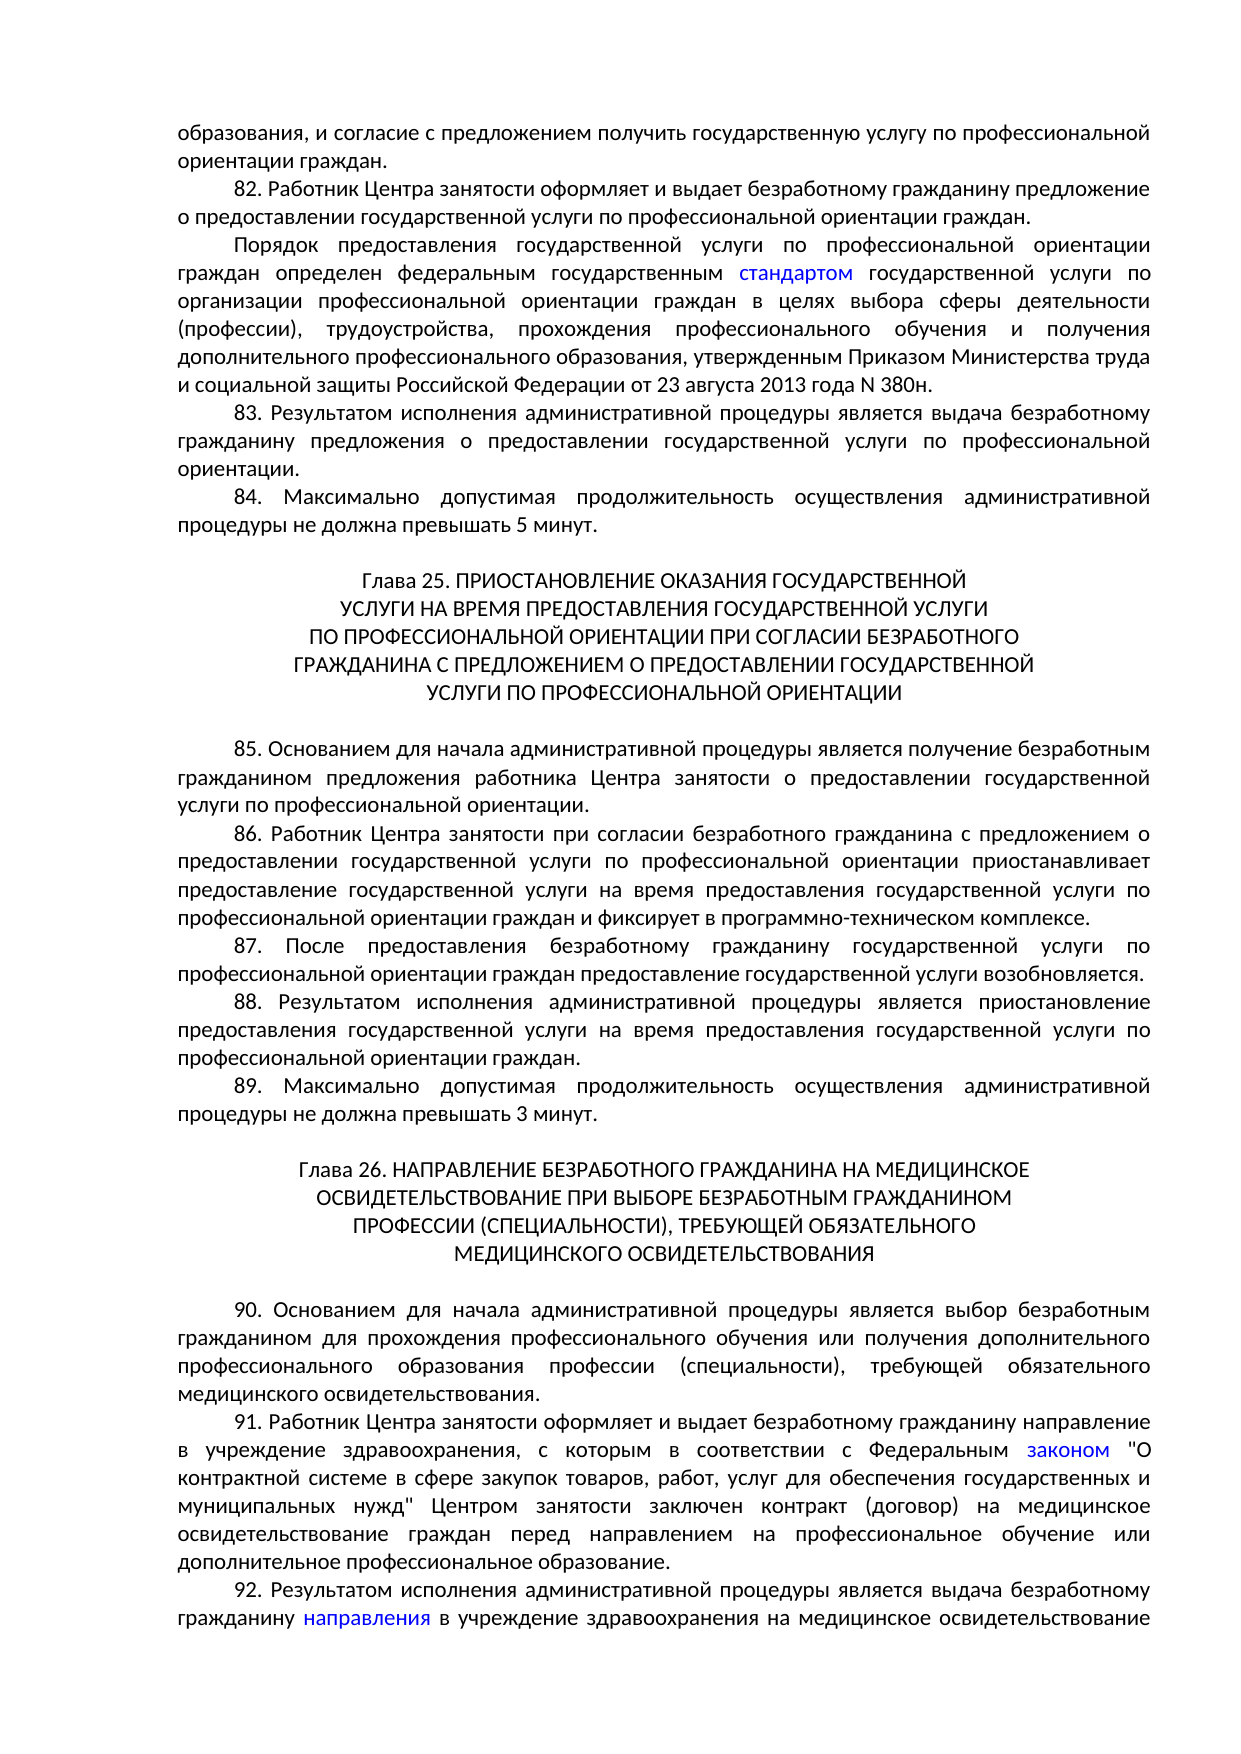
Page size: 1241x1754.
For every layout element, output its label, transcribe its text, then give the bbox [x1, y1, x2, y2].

text ОСВИДЕТЕЛЬСТВОВАНИЕ ПРИ ВЫБОРЕ БЕЗРАБОТНЫМ ГРАЖДАНИНОМ [177, 1183, 1152, 1211]
text 83. Результатом исполнения административной процедуры является выдача безработному гражданину предложения о предоставлении государственной услуги по профессиональной ориентации. [177, 398, 1152, 482]
text ПРОФЕССИИ (СПЕЦИАЛЬНОСТИ), ТРЕБУЮЩЕЙ ОБЯЗАТЕЛЬНОГО [177, 1211, 1152, 1239]
text 86. Работник Центра занятости при согласии безработного гражданина с предложением о предоставлении государственной услуги по профессиональной ориентации приостанавливает предоставление государственной услуги на время предоставления государственной услуги по профессиональной ориентации граждан и фиксирует в программно-техническом комплексе. [177, 819, 1152, 931]
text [177, 1575, 1152, 1631]
text 82. Работник Центра занятости оформляет и выдает безработному гражданину предложение о предоставлении государственной услуги по профессиональной ориентации граждан. [177, 174, 1152, 230]
text 88. Результатом исполнения административной процедуры является приостановление предоставления государственной услуги на время предоставления государственной услуги по профессиональной ориентации граждан. [177, 987, 1152, 1071]
text Глава 26. НАПРАВЛЕНИЕ БЕЗРАБОТНОГО ГРАЖДАНИНА НА МЕДИЦИНСКОЕ [177, 1155, 1152, 1183]
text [177, 118, 1152, 174]
text 84. Максимально допустимая продолжительность осуществления административной процедуры не должна превышать 5 минут. [177, 482, 1152, 538]
text МЕДИЦИНСКОГО ОСВИДЕТЕЛЬСТВОВАНИЯ [177, 1239, 1152, 1267]
text ПО ПРОФЕССИОНАЛЬНОЙ ОРИЕНТАЦИИ ПРИ СОГЛАСИИ БЕЗРАБОТНОГО [177, 622, 1152, 651]
text 91. Работник Центра занятости оформляет и выдает безработному гражданину направление в учреждение здравоохранения, с которым в соответствии с Федеральным законом "О контрактной системе в сфере закупок товаров, работ, услуг для обеспечения государственных и муниципальных нужд" Центром занятости заключен контракт (договор) на медицинское освидетельствование граждан перед направлением на профессиональное обучение или дополнительное профессиональное образование. [177, 1407, 1152, 1575]
text Порядок предоставления государственной услуги по профессиональной ориентации граждан определен федеральным государственным стандартом государственной услуги по организации профессиональной ориентации граждан в целях выбора сферы деятельности (профессии), трудоустройства, прохождения профессионального обучения и получения дополнительного профессионального образования, утвержденным Приказом Министерства труда и социальной защиты Российской Федерации от 23 августа 2013 года N 380н. [177, 230, 1152, 398]
text УСЛУГИ ПО ПРОФЕССИОНАЛЬНОЙ ОРИЕНТАЦИИ [177, 678, 1152, 707]
text Глава 25. ПРИОСТАНОВЛЕНИЕ ОКАЗАНИЯ ГОСУДАРСТВЕННОЙ [177, 566, 1152, 594]
text 87. После предоставления безработному гражданину государственной услуги по профессиональной ориентации граждан предоставление государственной услуги возобновляется. [177, 931, 1152, 987]
text ГРАЖДАНИНА С ПРЕДЛОЖЕНИЕМ О ПРЕДОСТАВЛЕНИИ ГОСУДАРСТВЕННОЙ [177, 651, 1152, 678]
text 89. Максимально допустимая продолжительность осуществления административной процедуры не должна превышать 3 минут. [177, 1071, 1152, 1127]
text УСЛУГИ НА ВРЕМЯ ПРЕДОСТАВЛЕНИЯ ГОСУДАРСТВЕННОЙ УСЛУГИ [177, 594, 1152, 622]
text 90. Основанием для начала административной процедуры является выбор безработным гражданином для прохождения профессионального обучения или получения дополнительного профессионального образования профессии (специальности), требующей обязательного медицинского освидетельствования. [177, 1295, 1152, 1407]
text 85. Основанием для начала административной процедуры является получение безработным гражданином предложения работника Центра занятости о предоставлении государственной услуги по профессиональной ориентации. [177, 734, 1152, 819]
